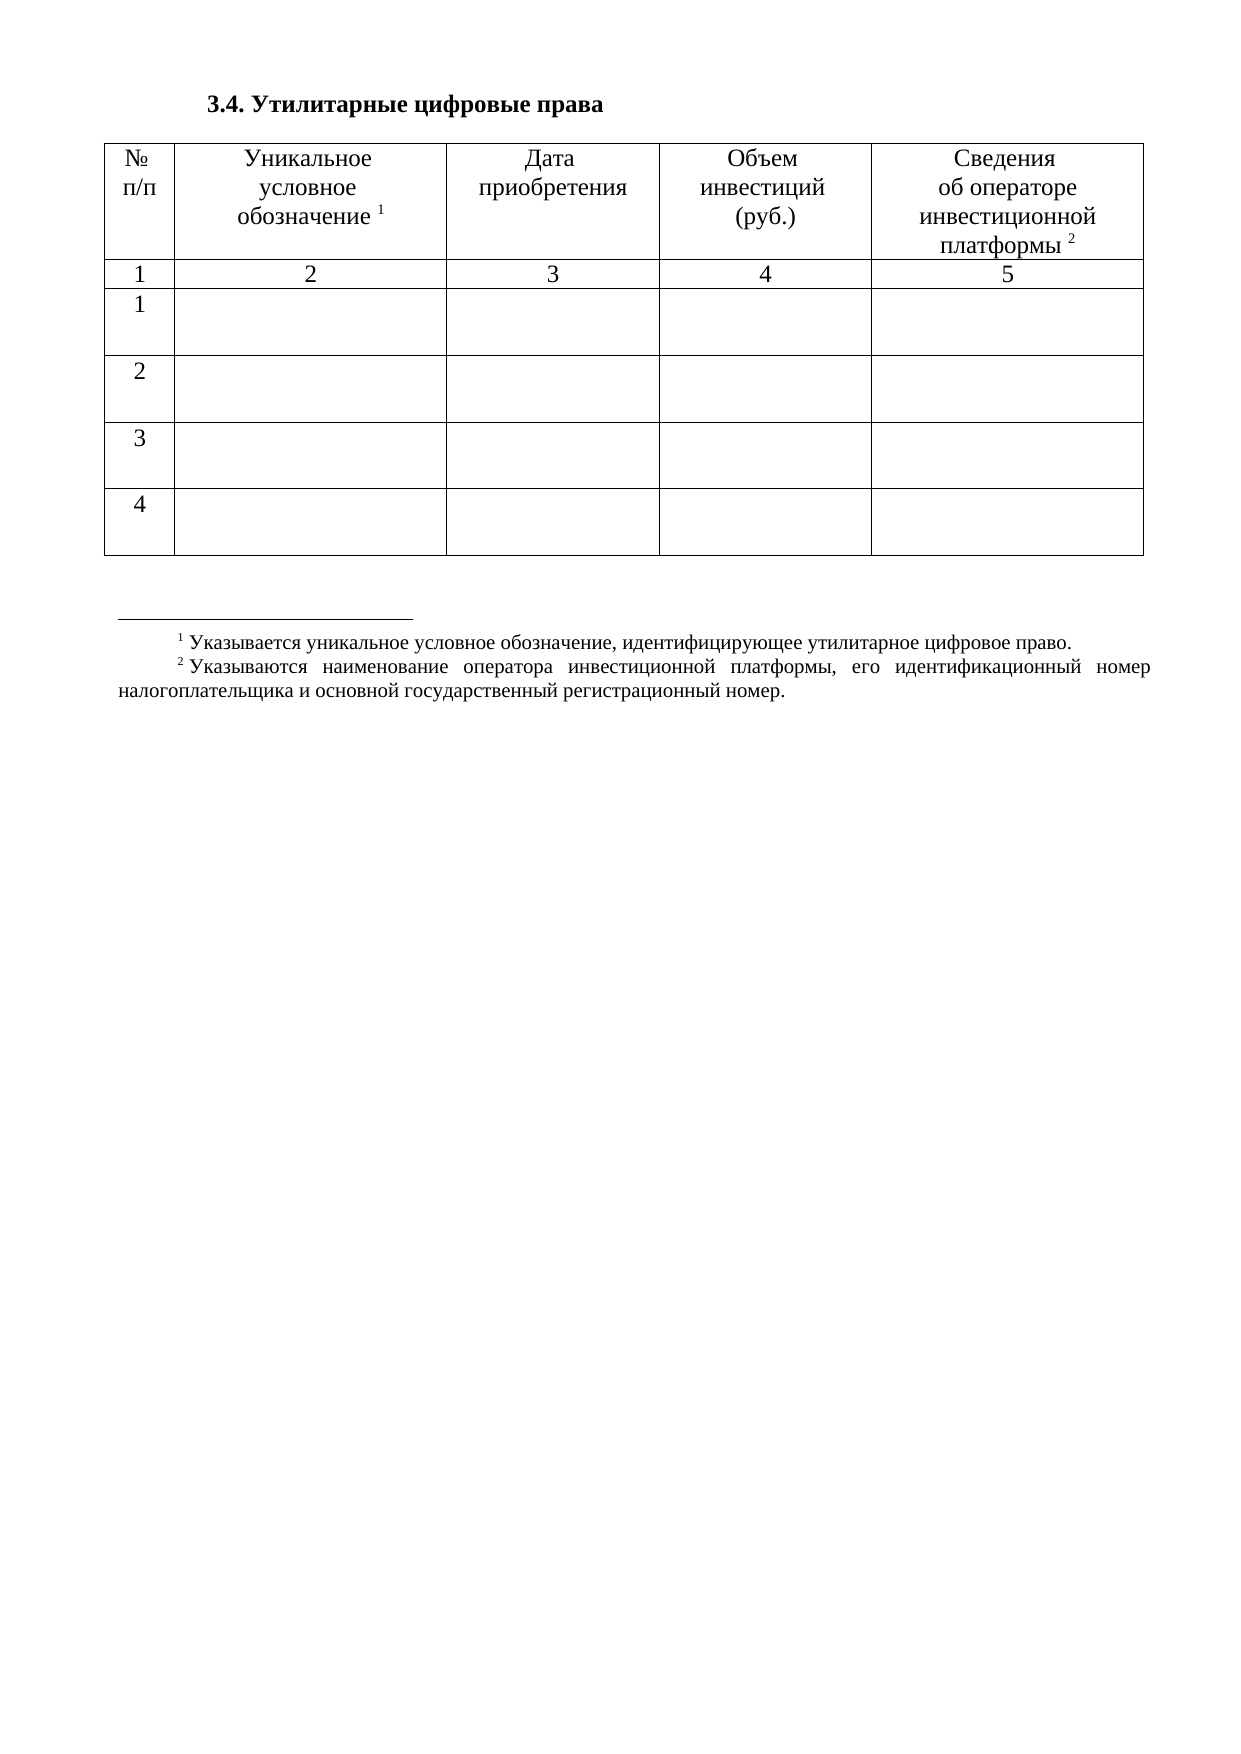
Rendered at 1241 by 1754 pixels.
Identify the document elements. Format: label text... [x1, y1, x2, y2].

table_cell [660, 289, 871, 355]
table_header № п/п [105, 144, 174, 258]
table_cell [447, 423, 659, 488]
table_header Объем инвестиций (руб.) [660, 144, 871, 258]
table_cell [872, 356, 1143, 422]
text 2 Указываются наименование оператора инвестиционной платформы, его идентификационный номер налогоплательщика и основной государственный регистрационный номер. [118, 654, 1152, 702]
text 1 Указывается уникальное условное обозначение, идентифицирующее утилитарное цифровое право. [118, 630, 1152, 654]
table_cell [447, 356, 659, 422]
table_cell 1 [105, 289, 174, 355]
table_cell 2 [105, 356, 174, 422]
table_cell 1 [105, 260, 174, 288]
table_cell [660, 356, 871, 422]
table_cell [872, 289, 1143, 355]
table_cell 2 [175, 260, 446, 288]
table_cell [175, 423, 446, 488]
table_header Уникальное условное обозначение 1 [175, 144, 446, 258]
table_cell [447, 289, 659, 355]
table_cell 3 [105, 423, 174, 488]
table_cell [447, 489, 659, 555]
table_cell [175, 289, 446, 355]
table_cell 5 [872, 260, 1143, 288]
table_cell 4 [105, 489, 174, 555]
table_cell [872, 489, 1143, 555]
text 3.4. Утилитарные цифровые права [118, 89, 1152, 117]
table_cell [660, 489, 871, 555]
table_cell [175, 489, 446, 555]
table_cell [660, 423, 871, 488]
table_header Сведения об операторе инвестиционной платформы 2 [872, 144, 1143, 258]
table_cell 4 [660, 260, 871, 288]
table_cell 3 [447, 260, 659, 288]
table_header Дата приобретения [447, 144, 659, 258]
table_cell [175, 356, 446, 422]
table_cell [872, 423, 1143, 488]
